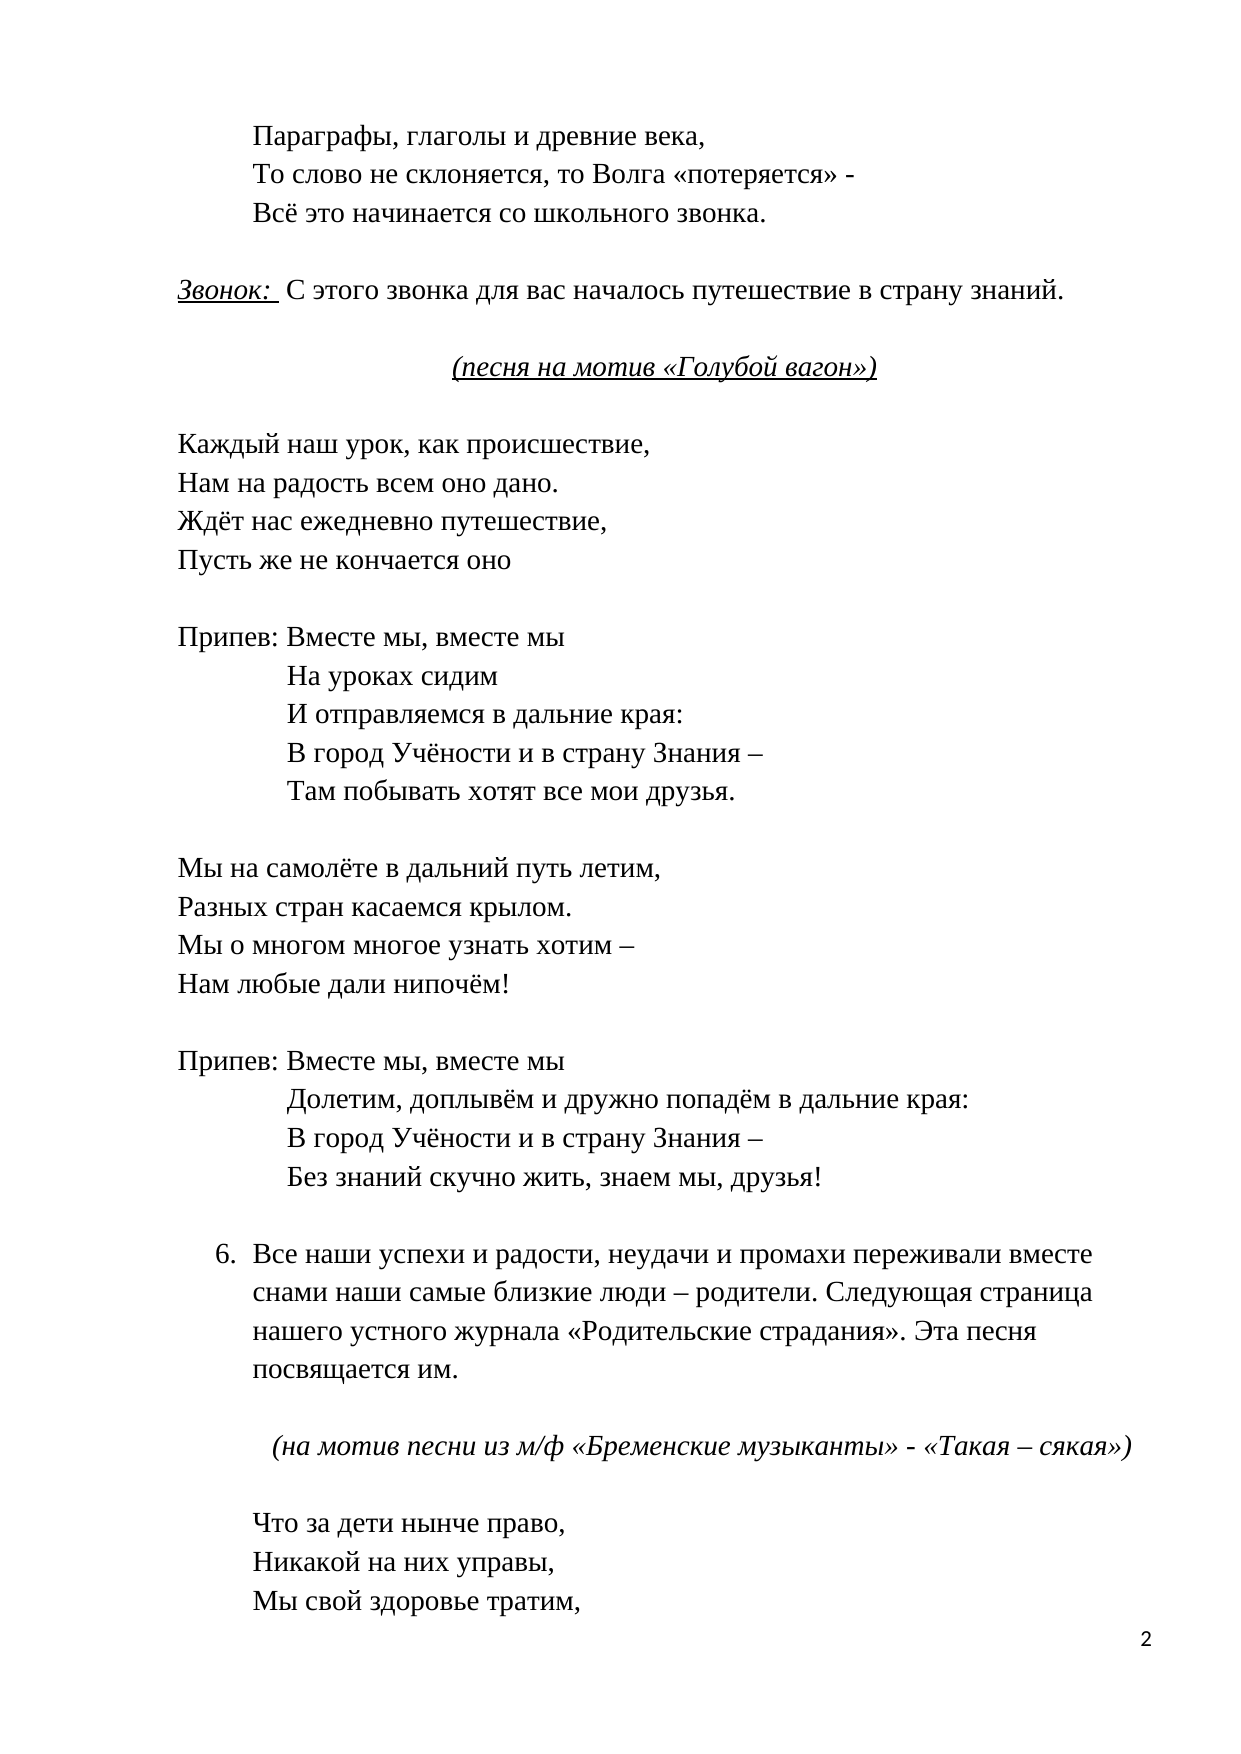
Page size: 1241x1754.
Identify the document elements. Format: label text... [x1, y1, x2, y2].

list Никакой на них управы, [252, 1544, 1152, 1578]
list Мы свой здоровье тратим, [252, 1583, 1152, 1616]
text Разных стран касаемся крылом. [177, 889, 1152, 922]
text Там побывать хотят все мои друзья. [177, 773, 1152, 807]
text В город Учёности и в страну Знания – [177, 735, 1152, 768]
text Долетим, доплывём и дружно попадём в дальние края: [177, 1082, 1152, 1115]
text Припев: Вместе мы, вместе мы [177, 619, 1152, 653]
text Пусть же не кончается оно [177, 542, 1152, 576]
text Припев: Вместе мы, вместе мы [177, 1043, 1152, 1077]
text Мы о многом многое узнать хотим – [177, 927, 1152, 961]
text В город Учёности и в страну Знания – [177, 1120, 1152, 1154]
text Нам на радость всем оно дано. [177, 465, 1152, 498]
text (песня на мотив «Голубой вагон») [177, 349, 1152, 383]
list Параграфы, глаголы и древние века, [252, 118, 1152, 152]
text Мы на самолёте в дальний путь летим, [177, 850, 1152, 884]
list Всё это начинается со школьного звонка. [252, 195, 1152, 229]
list Что за дети нынче право, [252, 1506, 1152, 1539]
list То слово не склоняется, то Волга «потеряется» - [252, 157, 1152, 190]
list Все наши успехи и радости, неудачи и промахи переживали вместе снами наши самые близкие люди – родители. Следующая страница нашего устного журнала «Родительские страдания». Эта песня посвящается им. [215, 1236, 1152, 1385]
text Каждый наш урок, как происшествие, [177, 426, 1152, 460]
text Без знаний скучно жить, знаем мы, друзья! [177, 1159, 1152, 1192]
text Звонок: С этого звонка для вас началось путешествие в страну знаний. [177, 272, 1152, 306]
text Ждёт нас ежедневно путешествие, [177, 503, 1152, 537]
text Нам любые дали нипочём! [177, 966, 1152, 999]
text На уроках сидим [177, 658, 1152, 691]
text И отправляемся в дальние края: [177, 696, 1152, 730]
list (на мотив песни из м/ф «Бременские музыканты» - «Такая – сякая») [252, 1428, 1152, 1462]
